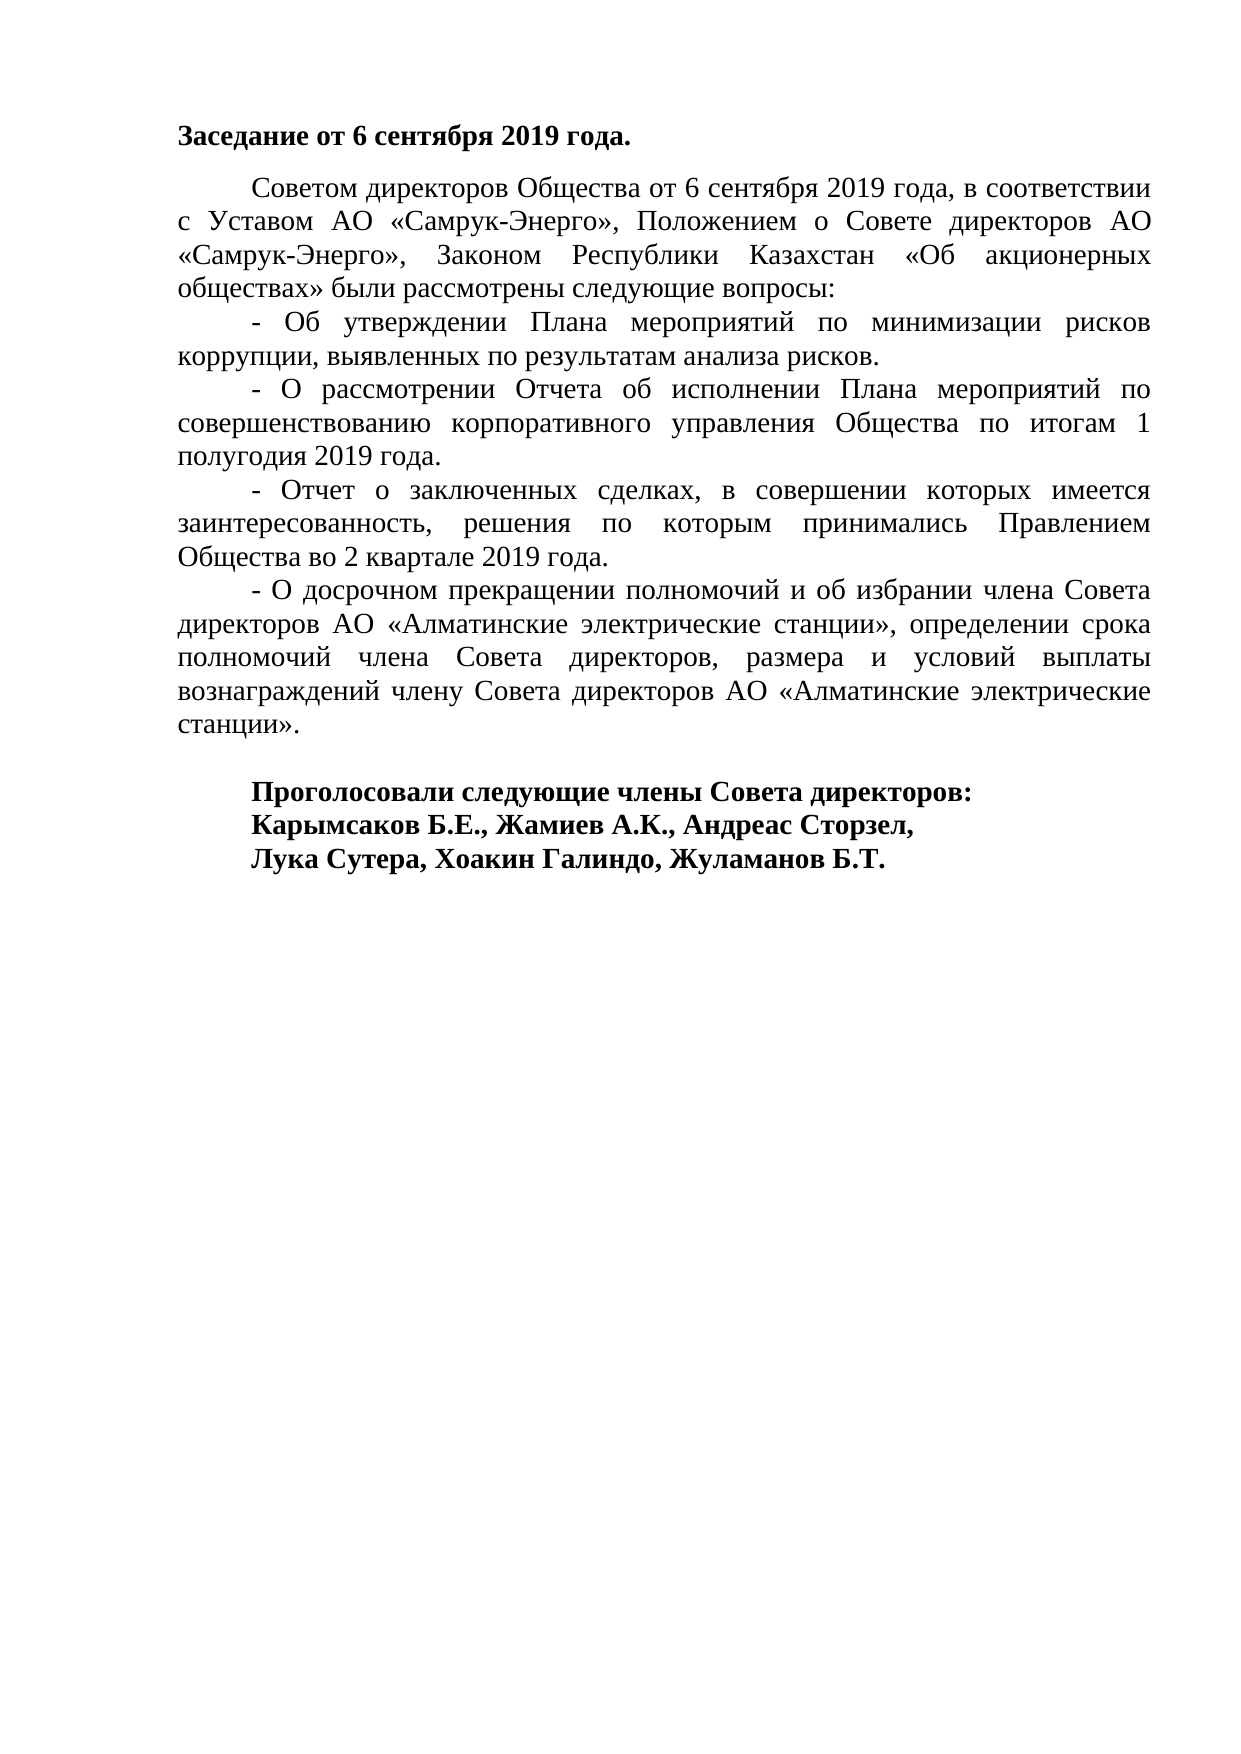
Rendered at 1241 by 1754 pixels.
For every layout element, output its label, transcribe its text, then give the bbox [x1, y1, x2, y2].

text Лука Сутера, Хоакин Галиндо, Жуламанов Б.Т. [177, 841, 1152, 874]
text Заседание от 6 сентября 2019 года. [177, 118, 1152, 152]
text Карымсаков Б.Е., Жамиев А.К., Андреас Сторзел, [177, 807, 1152, 841]
text - Об утверждении Плана мероприятий по минимизации рисков коррупции, выявленных по результатам анализа рисков. [177, 304, 1152, 371]
text - Отчет о заключенных сделках, в совершении которых имеется заинтересованность, решения по которым принимались Правлением Общества во 2 квартале 2019 года. [177, 472, 1152, 572]
text - О рассмотрении Отчета об исполнении Плана мероприятий по совершенствованию корпоративного управления Общества по итогам 1 полугодия 2019 года. [177, 371, 1152, 472]
text Проголосовали следующие члены Совета директоров: [177, 774, 1152, 807]
text - О досрочном прекращении полномочий и об избрании члена Совета директоров АО «Алматинские электрические станции», определении срока полномочий члена Совета директоров, размера и условий выплаты вознаграждений члену Совета директоров АО «Алматинские электрические станции». [177, 572, 1152, 740]
text Советом директоров Общества от 6 сентября 2019 года, в соответствии с Уставом АО «Самрук-Энерго», Положением о Совете директоров АО «Самрук-Энерго», Законом Республики Казахстан «Об акционерных обществах» были рассмотрены следующие вопросы: [177, 170, 1152, 304]
